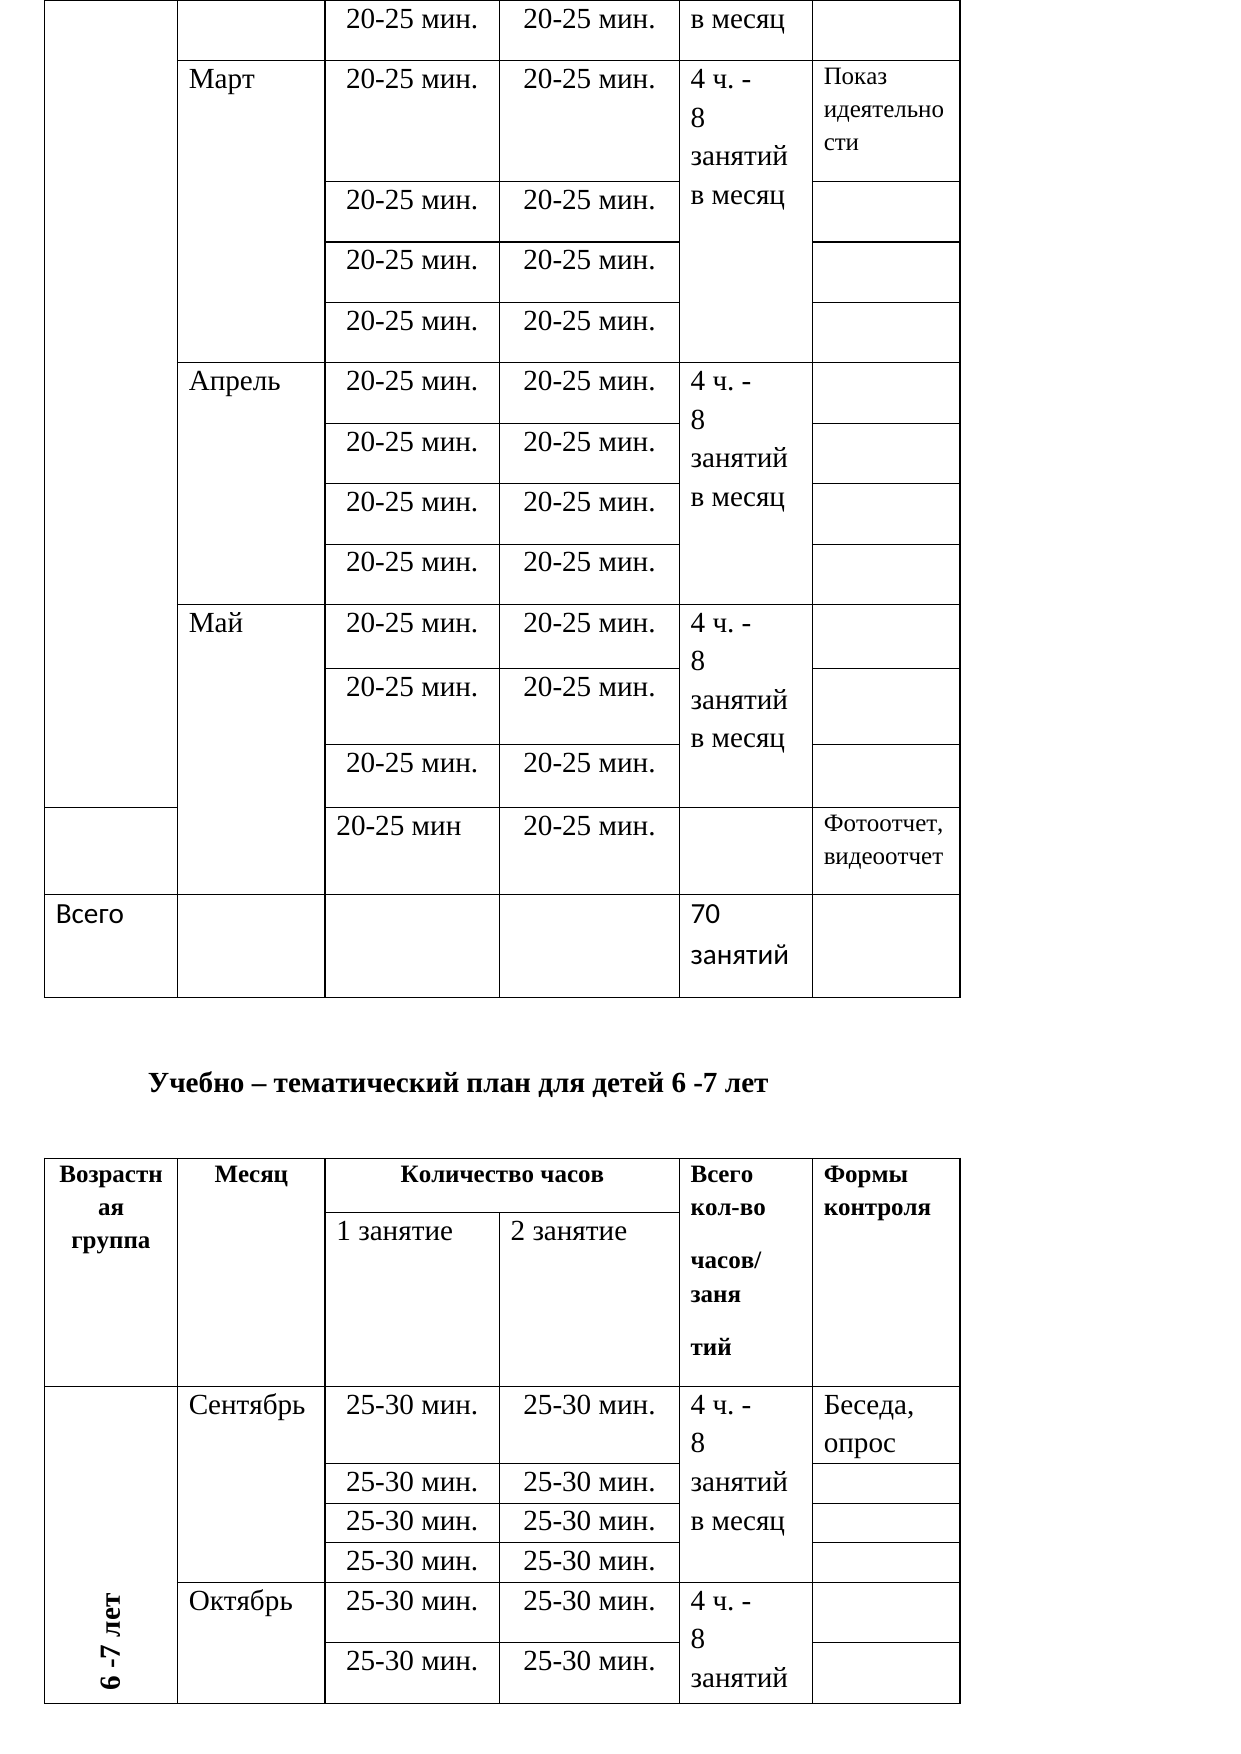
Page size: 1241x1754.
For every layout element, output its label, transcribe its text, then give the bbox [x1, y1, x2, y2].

table_cell 20-25 мин. [326, 484, 499, 543]
table_cell 4 ч. - 8 занятий в месяц [680, 605, 812, 807]
table_cell 20-25 мин. [500, 605, 679, 668]
table_cell 25-30 мин. [326, 1464, 499, 1502]
table_cell [500, 895, 679, 997]
table_cell Сентябрь [178, 1387, 324, 1582]
table_cell 25-30 мин. [326, 1583, 499, 1642]
table_cell 25-30 мин. [500, 1543, 679, 1582]
table_cell Всего [45, 895, 177, 997]
table_cell [813, 363, 959, 423]
table_header Месяц [178, 1159, 324, 1386]
table_cell [813, 1, 959, 60]
table_cell 25-30 мин. [500, 1504, 679, 1542]
table_cell 25-30 мин. [500, 1464, 679, 1502]
table_header Формы контроля [813, 1159, 959, 1386]
text Учебно – тематический план для детей 6 -7 лет [148, 1065, 1152, 1098]
table_cell 2 занятие [500, 1213, 679, 1386]
table_cell 20-25 мин. [500, 545, 679, 604]
table_header Всего кол-во часов/ заня тий [680, 1159, 812, 1386]
table_cell 20-25 мин. [500, 1, 679, 60]
table_cell [178, 895, 324, 997]
table_cell 4 ч. - 8 занятий в месяц [680, 363, 812, 604]
table_cell [813, 745, 959, 807]
table_cell [813, 669, 959, 744]
table_cell 25-30 мин. [326, 1504, 499, 1542]
table_cell 20-25 мин. [500, 182, 679, 241]
table_cell 20-25 мин. [326, 669, 499, 744]
table_cell 25-30 мин. [326, 1643, 499, 1702]
table_cell 4 ч. - 8 занятий в месяц [680, 1387, 812, 1582]
table_cell 20-25 мин. [326, 605, 499, 668]
table_header Количество часов [326, 1159, 679, 1212]
table_cell [813, 484, 959, 543]
table_cell 20-25 мин. [500, 61, 679, 181]
table_cell 25-30 мин. [326, 1543, 499, 1582]
table_cell 20-25 мин. [500, 808, 679, 894]
table_cell [813, 1643, 959, 1702]
table_cell 20-25 мин. [326, 61, 499, 181]
table_cell 1 занятие [326, 1213, 499, 1386]
table_cell 25-30 мин. [500, 1643, 679, 1702]
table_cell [680, 1583, 812, 1702]
table_cell 70 занятий [680, 895, 812, 997]
table_cell 20-25 мин. [326, 182, 499, 241]
table_cell [813, 1543, 959, 1582]
table_cell 20-25 мин. [500, 745, 679, 807]
table_cell [813, 182, 959, 241]
table_cell [813, 424, 959, 483]
table_cell Октябрь [178, 1583, 324, 1702]
table_cell Показ идеятельности [813, 61, 959, 181]
table_cell [813, 243, 959, 302]
table_cell [813, 605, 959, 668]
table_cell [813, 303, 959, 362]
table_cell 20-25 мин. [500, 243, 679, 302]
table_cell [813, 895, 959, 997]
table_cell 25-30 мин. [500, 1583, 679, 1642]
table_cell 20-25 мин. [500, 363, 679, 423]
table_cell Фотоотчет, видеоотчет [813, 808, 959, 894]
table_cell Март [178, 61, 324, 362]
table_cell [45, 808, 177, 894]
table_cell [813, 545, 959, 604]
table_cell 25-30 мин. [326, 1387, 499, 1463]
table_cell [326, 895, 499, 997]
table_cell 20-25 мин. [326, 243, 499, 302]
table_cell 20-25 мин. [326, 303, 499, 362]
table_cell 4 ч. - 8 занятий в месяц [680, 61, 812, 362]
table_cell 20-25 мин. [326, 363, 499, 423]
table_cell [813, 1583, 959, 1642]
table_cell 20-25 мин. [500, 484, 679, 543]
table_cell 20-25 мин. [500, 669, 679, 744]
table_cell [813, 1464, 959, 1502]
table_cell 25-30 мин. [500, 1387, 679, 1463]
table_cell 20-25 мин. [326, 545, 499, 604]
table_cell [680, 808, 812, 894]
table_cell [813, 1504, 959, 1542]
table_cell 20-25 мин. [500, 424, 679, 483]
table_cell 20-25 мин [326, 808, 499, 894]
table_cell 20-25 мин. [326, 1, 499, 60]
table_cell 20-25 мин. [500, 303, 679, 362]
table_cell 6 -7 лет [45, 1387, 177, 1702]
table_cell Май [178, 605, 324, 894]
table_cell 20-25 мин. [326, 424, 499, 483]
table_cell Беседа, опрос [813, 1387, 959, 1463]
table_cell Апрель [178, 363, 324, 604]
table_cell 20-25 мин. [326, 745, 499, 807]
table_header Возрастная группа [45, 1159, 177, 1386]
